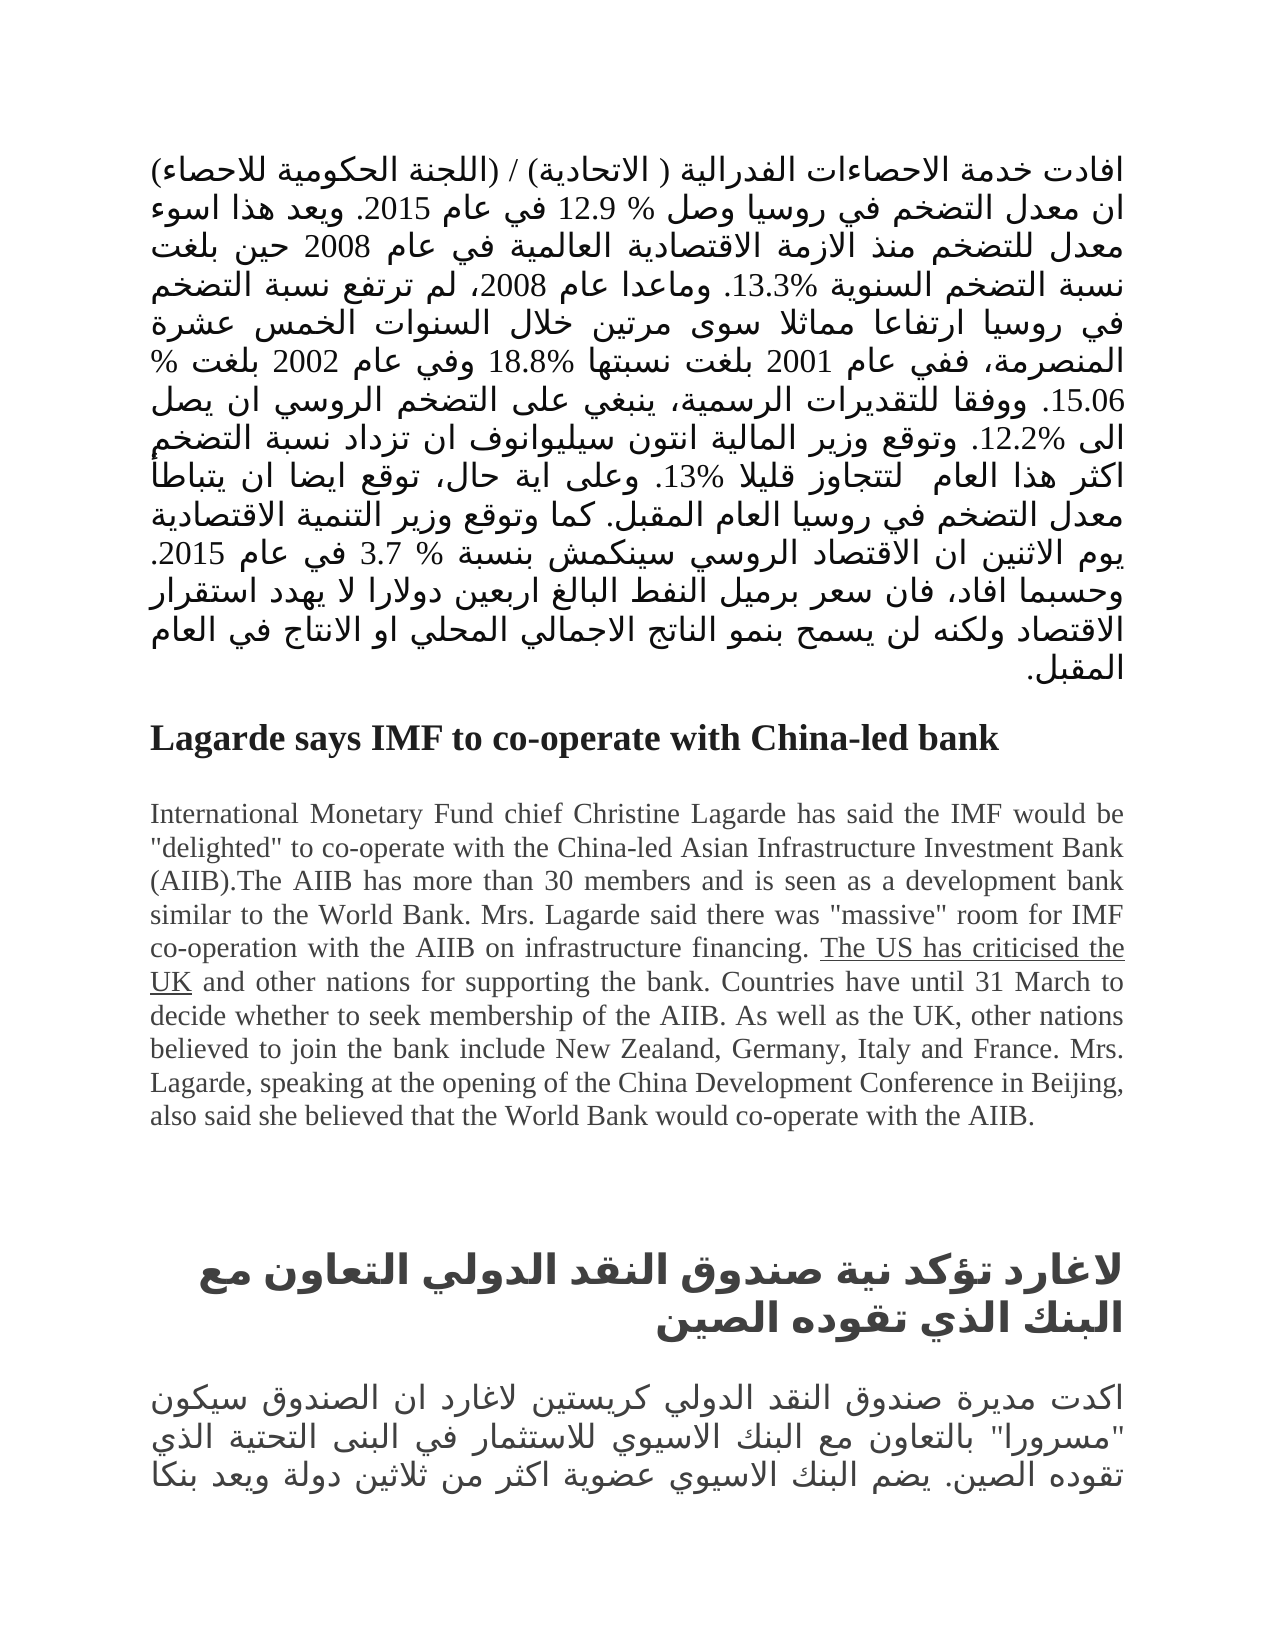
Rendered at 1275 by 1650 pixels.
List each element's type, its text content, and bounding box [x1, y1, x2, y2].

text International Monetary Fund chief Christine Lagarde has said the IMF would be "delighted" to co-operate with the China-led Asian Infrastructure Investment Bank (AIIB).The AIIB has more than 30 members and is seen as a development bank similar to the World Bank. Mrs. Lagarde said there was "massive" room for IMF co-operation with the AIIB on infrastructure financing. The US has criticised the UK and other nations for supporting the bank. Countries have until 31 March to decide whether to seek membership of the AIIB. As well as the UK, other nations believed to join the bank include New Zealand, Germany, Italy and France. Mrs. Lagarde, speaking at the opening of the China Development Conference in Beijing, also said she believed that the World Bank would co-operate with the AIIB. [150, 796, 1125, 1132]
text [150, 1378, 1125, 1493]
text Lagarde says IMF to co-operate with China-led bank [150, 716, 1125, 759]
text لاغارد تؤكد نية صندوق النقد الدولي التعاون مع البنك الذي تقوده الصين [150, 1245, 1125, 1341]
text افادت خدمة الاحصاءات الفدرالية ( الاتحادية) / (اللجنة الحكومية للاحصاء) ان معدل التضخم في روسيا وصل % 12.9 في عام 2015. ويعد هذا اسوء معدل للتضخم منذ الازمة الاقتصادية العالمية في عام 2008 حين بلغت نسبة التضخم السنوية %13.3. وماعدا عام 2008، لم ترتفع نسبة التضخم في روسيا ارتفاعا مماثلا سوى مرتين خلال السنوات الخمس عشرة المنصرمة، ففي عام 2001 بلغت نسبتها %18.8 وفي عام 2002 بلغت %15.06. ووفقا للتقديرات الرسمية، ينبغي على التضخم الروسي ان يصل الى %12.2. وتوقع وزير المالية انتون سيليوانوف ان تزداد نسبة التضخم اكثر هذا العام لتتجاوز قليلا %13. وعلى اية حال، توقع ايضا ان يتباطأ معدل التضخم في روسيا العام المقبل. كما وتوقع وزير التنمية الاقتصادية يوم الاثنين ان الاقتصاد الروسي سينكمش بنسبة % 3.7 في عام 2015. وحسبما افاد، فان سعر برميل النفط البالغ اربعين دولارا لا يهدد استقرار الاقتصاد ولكنه لن يسمح بنمو الناتج الاجمالي المحلي او الانتاج في العام المقبل. [150, 150, 1125, 687]
